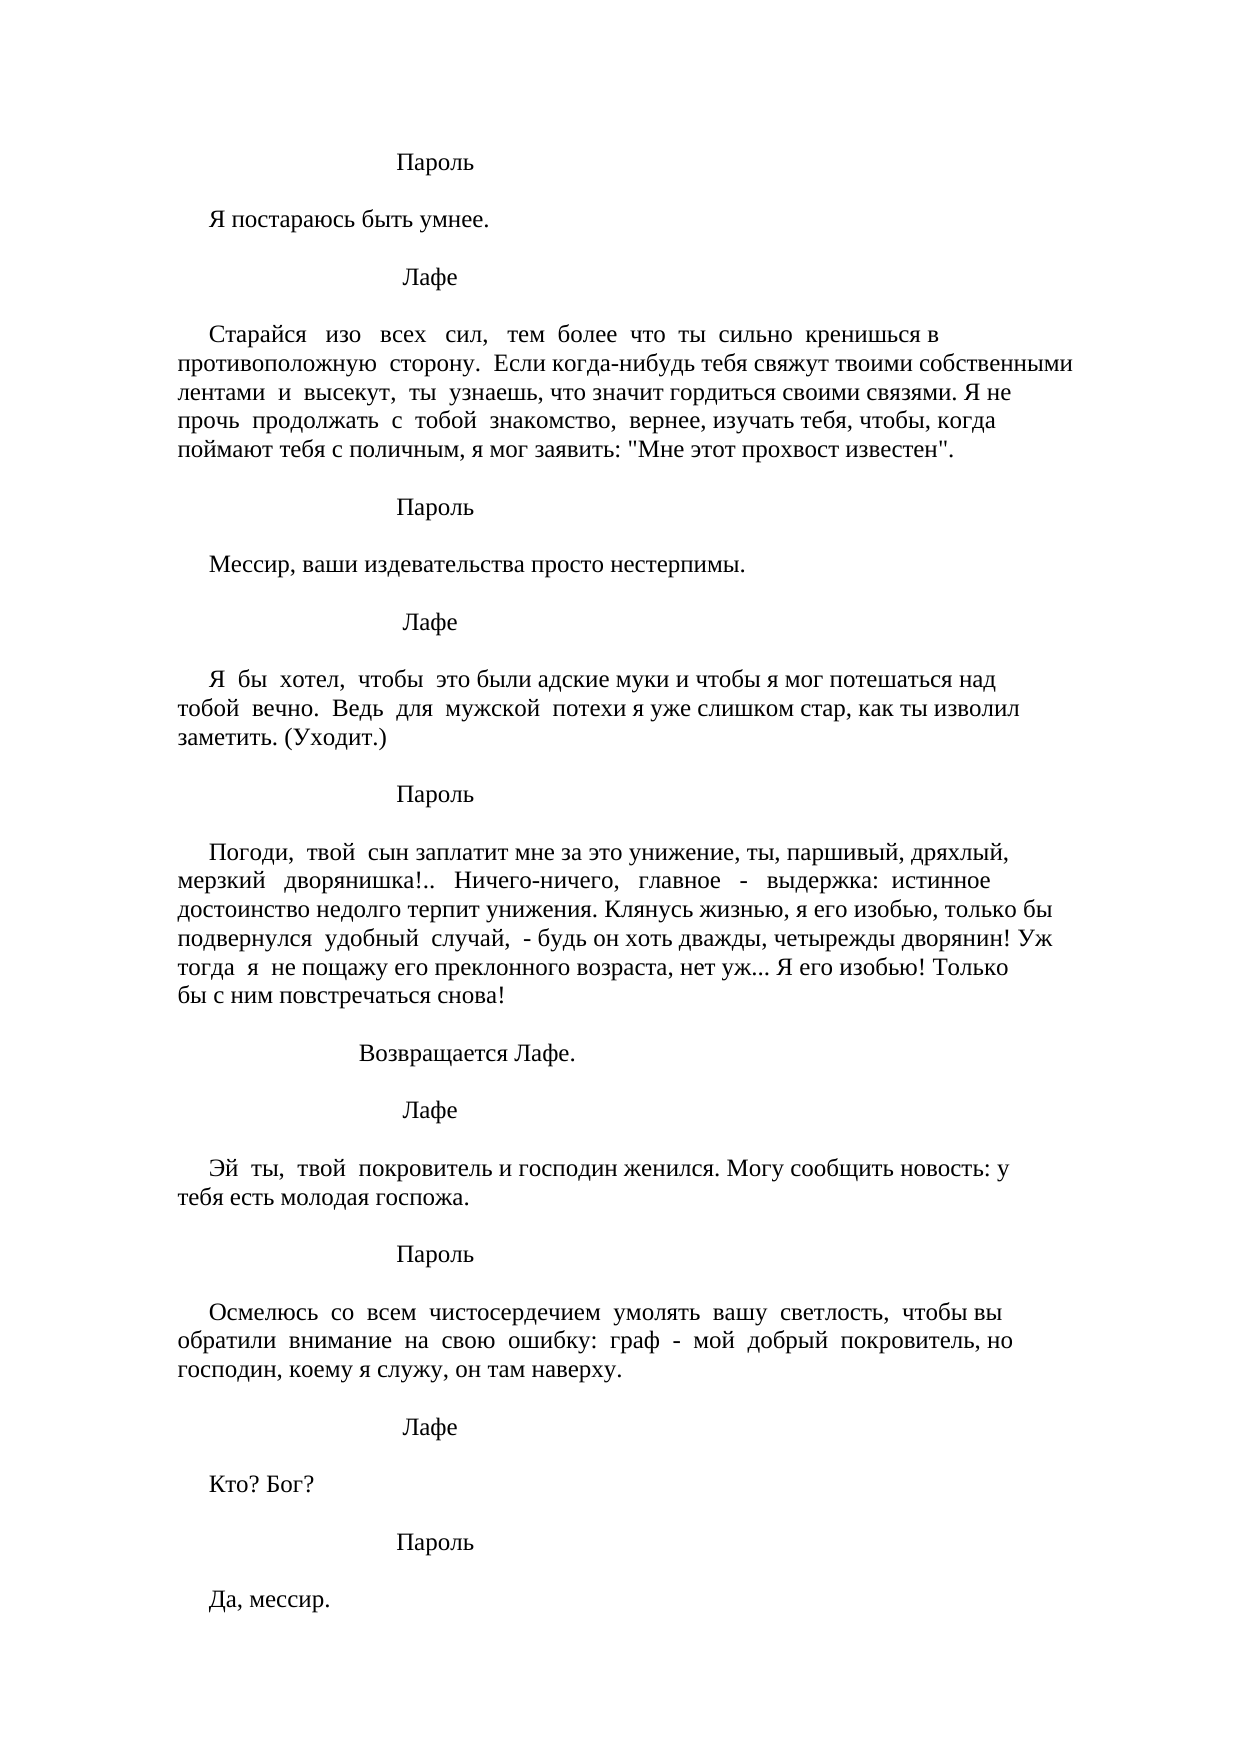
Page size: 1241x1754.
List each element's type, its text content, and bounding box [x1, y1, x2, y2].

text Да, мессир. [177, 1584, 1152, 1613]
text Мессир, ваши издевательства просто нестерпимы. [177, 549, 1152, 578]
text достоинство недолго терпит унижения. Клянусь жизнью, я его изобью, только бы [177, 894, 1152, 923]
text Пароль [177, 147, 1152, 176]
text Погоди, твой сын заплатит мне за это унижение, ты, паршивый, дряхлый, [177, 837, 1152, 866]
text Осмелюсь со всем чистосердечием умолять вашу светлость, чтобы вы [177, 1297, 1152, 1326]
text противоположную сторону. Если когда-нибудь тебя свяжут твоими собственными [177, 348, 1152, 377]
text лентами и высекут, ты узнаешь, что значит гордиться своими связями. Я не [177, 377, 1152, 406]
text господин, коему я служу, он там наверху. [177, 1354, 1152, 1383]
text прочь продолжать с тобой знакомство, вернее, изучать тебя, чтобы, когда [177, 406, 1152, 434]
text заметить. (Уходит.) [177, 722, 1152, 751]
text Кто? Бог? [177, 1469, 1152, 1498]
text тебя есть молодая госпожа. [177, 1182, 1152, 1211]
text Лафе [177, 1412, 1152, 1441]
text Пароль [177, 492, 1152, 521]
text Эй ты, твой покровитель и господин женился. Могу сообщить новость: у [177, 1153, 1152, 1182]
text Я постараюсь быть умнее. [177, 204, 1152, 233]
text Старайся изо всех сил, тем более что ты сильно кренишься в [177, 319, 1152, 348]
text Пароль [177, 1239, 1152, 1268]
text Я бы хотел, чтобы это были адские муки и чтобы я мог потешаться над [177, 664, 1152, 693]
text мерзкий дворянишка!.. Ничего-ничего, главное - выдержка: истинное [177, 866, 1152, 894]
text тогда я не пощажу его преклонного возраста, нет уж... Я его изобью! Только [177, 952, 1152, 981]
text Пароль [177, 1527, 1152, 1556]
text Лафе [177, 607, 1152, 636]
text подвернулся удобный случай, - будь он хоть дважды, четырежды дворянин! Уж [177, 923, 1152, 952]
text бы с ним повстречаться снова! [177, 981, 1152, 1009]
text Пароль [177, 779, 1152, 808]
text обратили внимание на свою ошибку: граф - мой добрый покровитель, но [177, 1326, 1152, 1354]
text Возвращается Лафе. [177, 1038, 1152, 1067]
text Лафе [177, 262, 1152, 291]
text поймают тебя с поличным, я мог заявить: "Мне этот прохвост известен". [177, 434, 1152, 463]
text Лафе [177, 1096, 1152, 1124]
text тобой вечно. Ведь для мужской потехи я уже слишком стар, как ты изволил [177, 693, 1152, 722]
